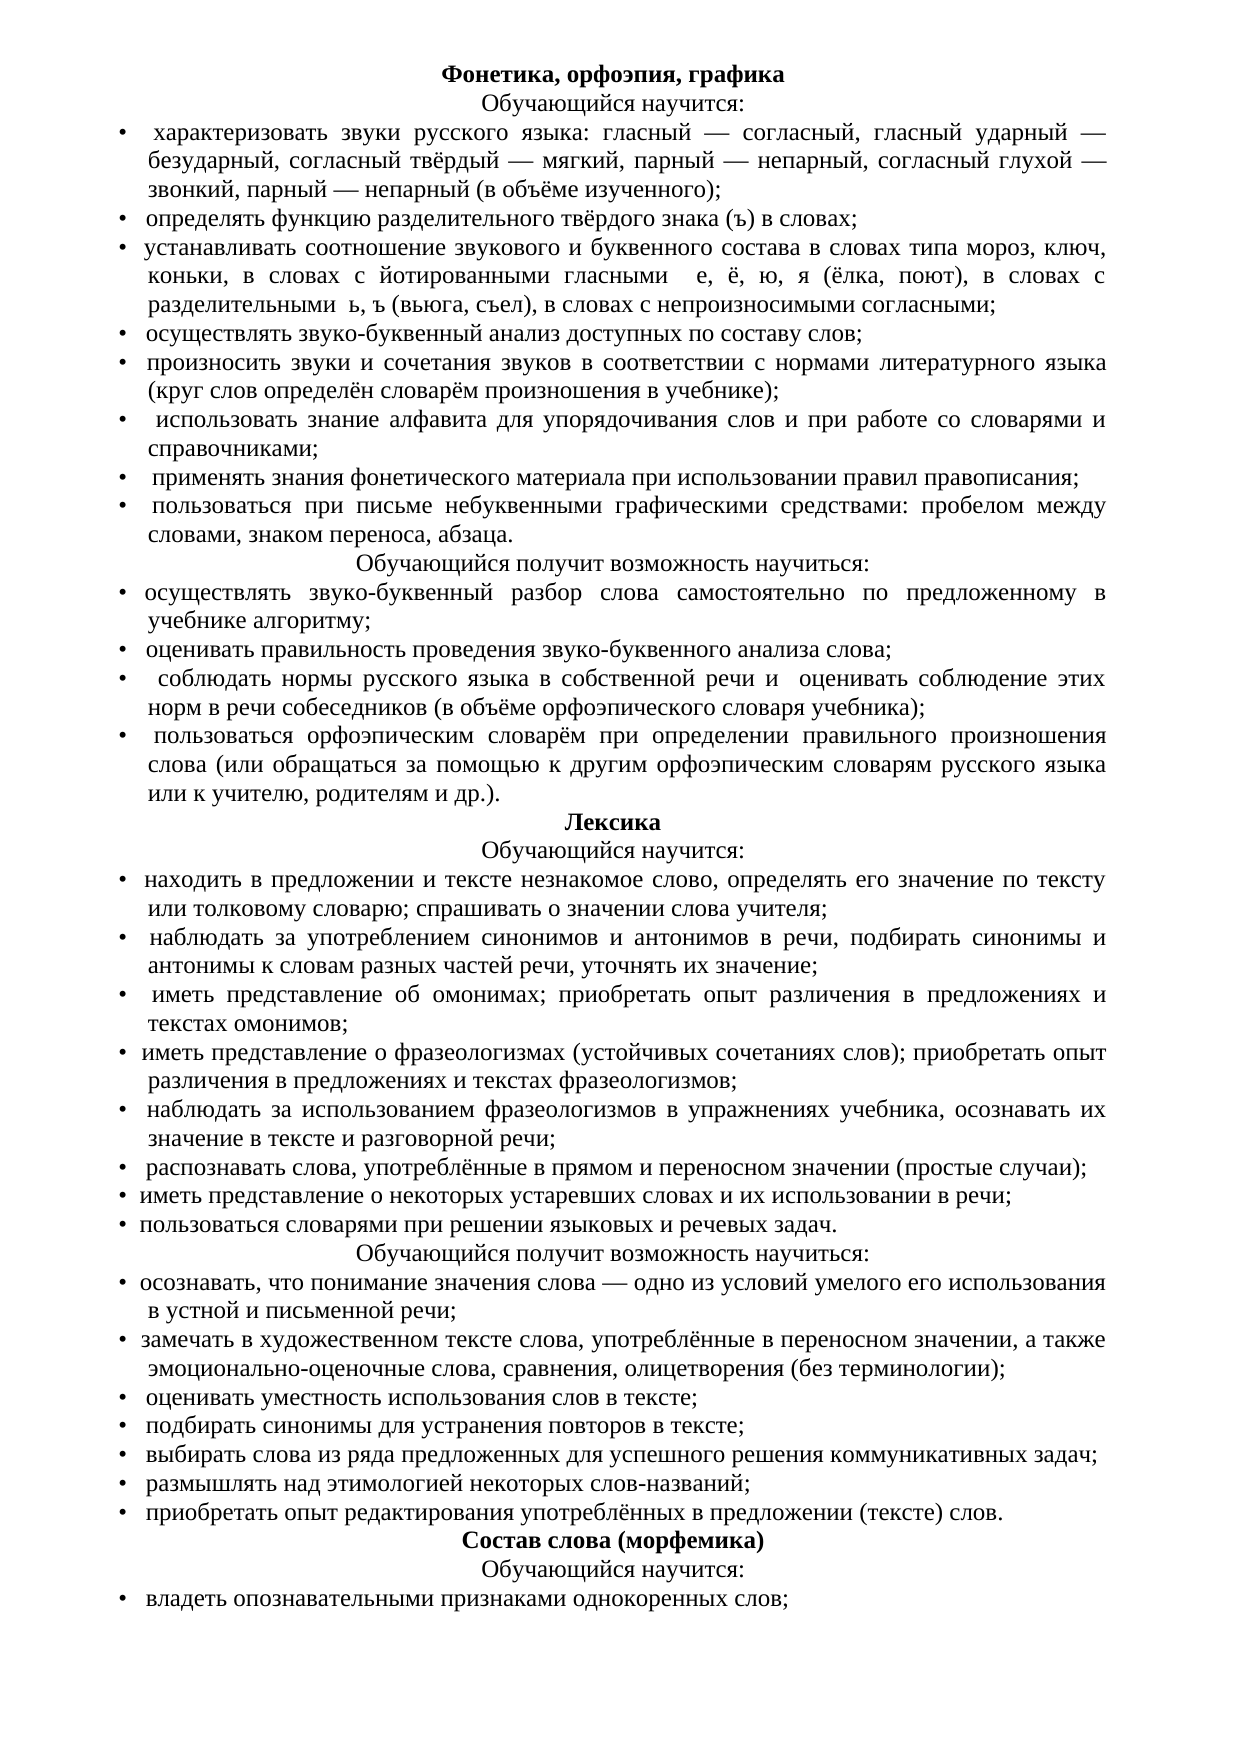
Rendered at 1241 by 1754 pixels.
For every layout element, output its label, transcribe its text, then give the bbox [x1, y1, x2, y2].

text • приобретать опыт редактирования употреблённых в предложении (тексте) слов. [118, 1497, 1107, 1525]
text • находить в предложении и тексте незнакомое слово, определять его значение по тексту или толковому словарю; спрашивать о значении слова учителя; [118, 864, 1107, 922]
text Обучающийся научится: [118, 1554, 1107, 1583]
text Обучающийся получит возможность научиться: [118, 548, 1107, 577]
text • пользоваться при письме небуквенными графическими средствами: пробелом между словами, знаком переноса, абзаца. [118, 490, 1107, 548]
text • пользоваться словарями при решении языковых и речевых задач. [118, 1209, 1107, 1238]
text Обучающийся научится: [118, 88, 1107, 117]
text • иметь представление о некоторых устаревших словах и их использовании в речи; [118, 1180, 1107, 1209]
text • владеть опознавательными признаками однокоренных слов; [118, 1583, 1107, 1612]
text • использовать знание алфавита для упорядочивания слов и при работе со словарями и справочниками; [118, 404, 1107, 462]
text • осуществлять звуко-буквенный разбор слова самостоятельно по предложенному в учебнике алгоритму; [118, 577, 1107, 634]
text Обучающийся получит возможность научиться: [118, 1238, 1107, 1267]
text • наблюдать за употреблением синонимов и антонимов в речи, подбирать синонимы и антонимы к словам разных частей речи, уточнять их значение; [118, 922, 1107, 979]
text • оценивать правильность проведения звуко-буквенного анализа слова; [118, 634, 1107, 663]
text • осознавать, что понимание значения слова — одно из условий умелого его использования в устной и письменной речи; [118, 1267, 1107, 1324]
text • выбирать слова из ряда предложенных для успешного решения коммуникативных задач; [118, 1439, 1107, 1468]
text • устанавливать соотношение звукового и буквенного состава в словах типа мороз, ключ, коньки, в словах с йотированными гласными е, ё, ю, я (ёлка, поют), в словах с разделительными ь, ъ (вьюга, съел), в словах с непроизносимыми согласными; [118, 232, 1107, 318]
text • определять функцию разделительного твёрдого знака (ъ) в словах; [118, 203, 1107, 232]
text Лексика [118, 807, 1107, 835]
text • наблюдать за использованием фразеологизмов в упражнениях учебника, осознавать их значение в тексте и разговорной речи; [118, 1094, 1107, 1152]
text • размышлять над этимологией некоторых слов-названий; [118, 1468, 1107, 1497]
text • пользоваться орфоэпическим словарём при определении правильного произношения слова (или обращаться за помощью к другим орфоэпическим словарям русского языка или к учителю, родителям и др.). [118, 720, 1107, 807]
text • произносить звуки и сочетания звуков в соответствии с нормами литературного языка (круг слов определён словарём произношения в учебнике); [118, 347, 1107, 404]
text Фонетика, орфоэпия, графика [118, 59, 1107, 88]
text • оценивать уместность использования слов в тексте; [118, 1382, 1107, 1410]
text • иметь представление о фразеологизмах (устойчивых сочетаниях слов); приобретать опыт различения в предложениях и текстах фразеологизмов; [118, 1037, 1107, 1094]
text Состав слова (морфемика) [118, 1525, 1107, 1554]
text • характеризовать звуки русского языка: гласный — согласный, гласный ударный — безударный, согласный твёрдый — мягкий, парный — непарный, согласный глухой — звонкий, парный — непарный (в объёме изученного); [118, 117, 1107, 203]
text • подбирать синонимы для устранения повторов в тексте; [118, 1410, 1107, 1439]
text • соблюдать нормы русского языка в собственной речи и оценивать соблюдение этих норм в речи собеседников (в объёме орфоэпического словаря учебника); [118, 663, 1107, 720]
text • распознавать слова, употреблённые в прямом и переносном значении (простые случаи); [118, 1152, 1107, 1180]
text Обучающийся научится: [118, 835, 1107, 864]
text • замечать в художественном тексте слова, употреблённые в переносном значении, а также эмоционально-оценочные слова, сравнения, олицетворения (без терминологии); [118, 1324, 1107, 1382]
text • иметь представление об омонимах; приобретать опыт различения в предложениях и текстах омонимов; [118, 979, 1107, 1037]
text • осуществлять звуко-буквенный анализ доступных по составу слов; [118, 318, 1107, 347]
text • применять знания фонетического материала при использовании правил правописания; [118, 462, 1107, 490]
